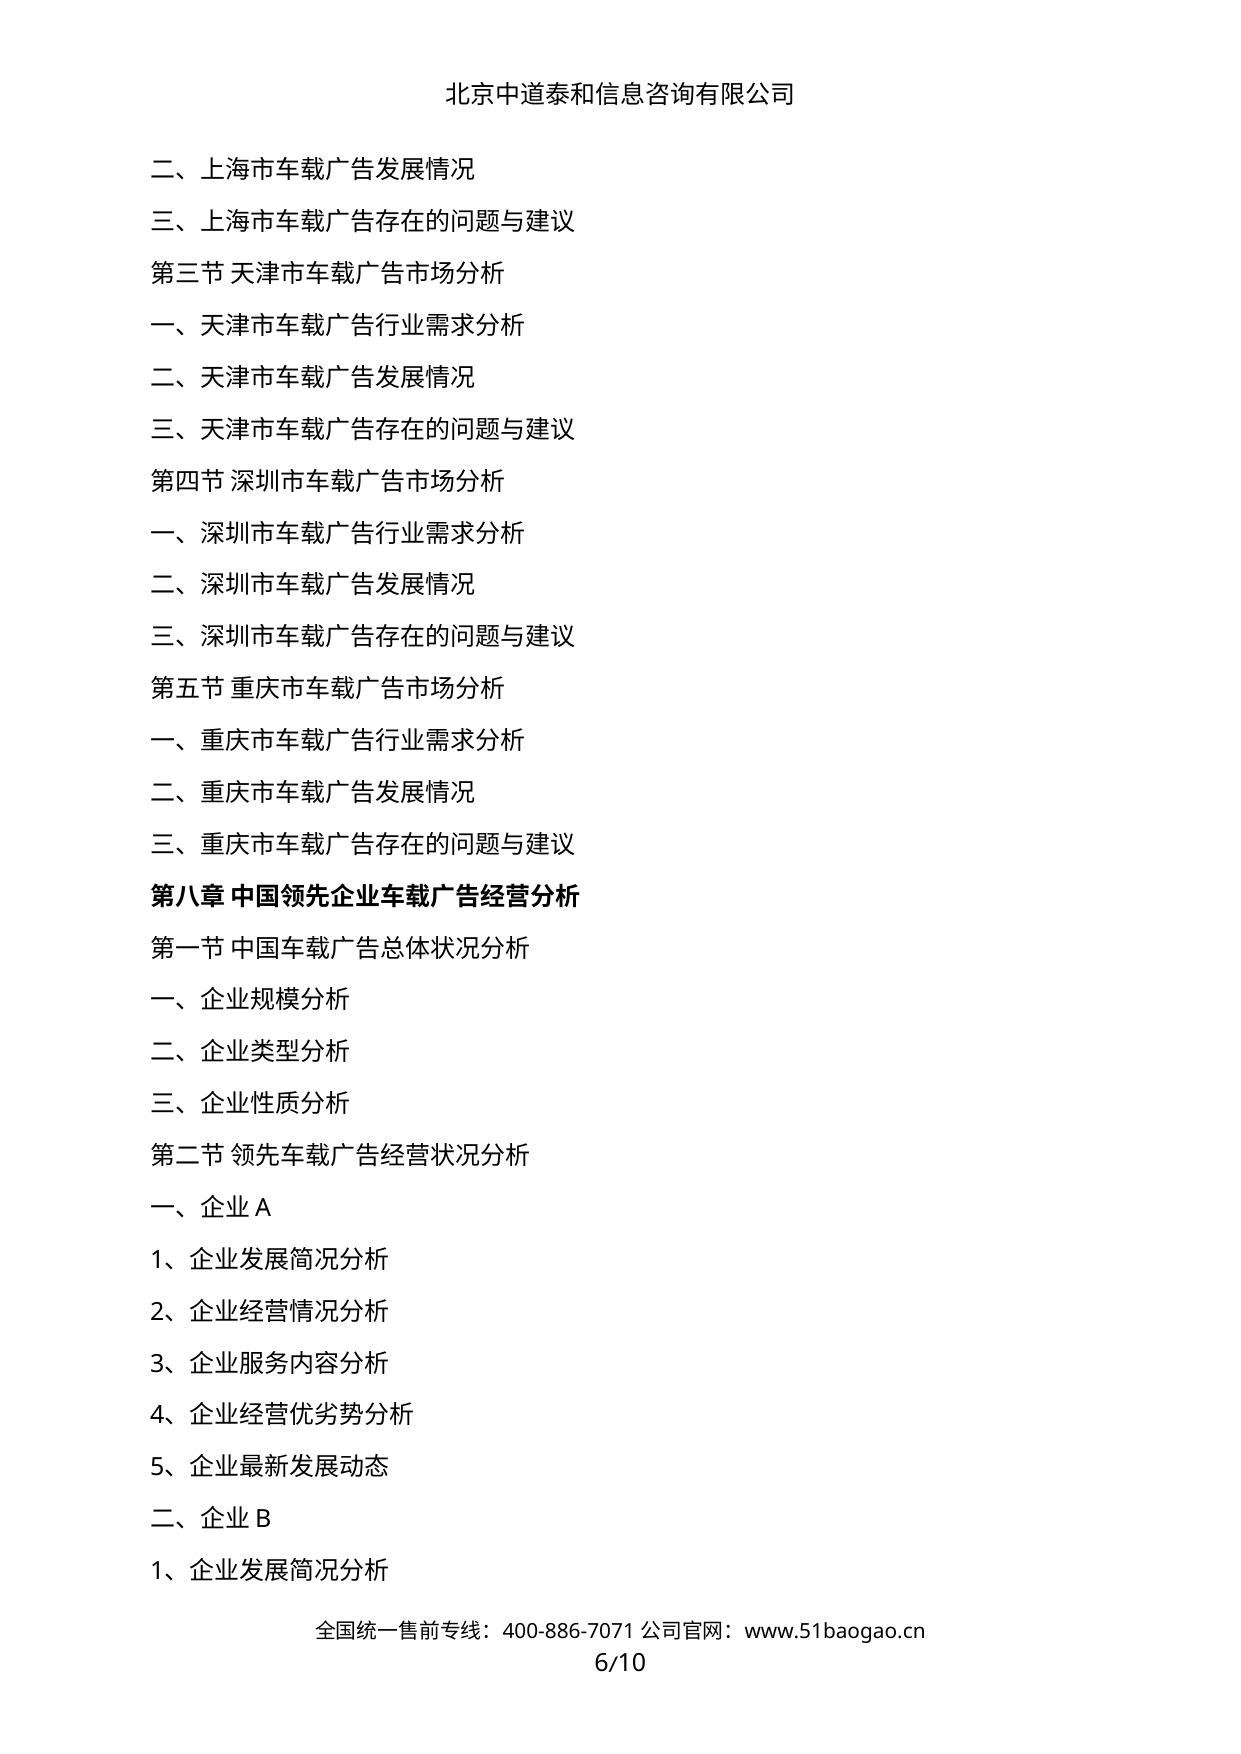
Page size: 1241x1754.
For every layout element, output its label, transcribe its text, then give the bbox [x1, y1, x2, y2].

text 一、企业规模分析 [150, 980, 1090, 1016]
text 三、企业性质分析 [150, 1084, 1090, 1120]
text 三、重庆市车载广告存在的问题与建议 [150, 824, 1090, 861]
text 二、天津市车载广告发展情况 [150, 357, 1090, 394]
text 第五节 重庆市车载广告市场分析 [150, 669, 1090, 705]
text 第二节 领先车载广告经营状况分析 [150, 1136, 1090, 1172]
text 第三节 天津市车载广告市场分析 [150, 254, 1090, 290]
text 3、企业服务内容分析 [150, 1343, 1090, 1379]
text 二、企业B [150, 1499, 1090, 1535]
text 三、天津市车载广告存在的问题与建议 [150, 409, 1090, 446]
text 第八章 中国领先企业车载广告经营分析 [150, 876, 1090, 912]
text 1、企业发展简况分析 [150, 1551, 1090, 1587]
text 5、企业最新发展动态 [150, 1447, 1090, 1483]
text 4、企业经营优劣势分析 [150, 1395, 1090, 1431]
text 二、重庆市车载广告发展情况 [150, 772, 1090, 809]
text 二、企业类型分析 [150, 1032, 1090, 1068]
text 一、重庆市车载广告行业需求分析 [150, 721, 1090, 757]
text 第四节 深圳市车载广告市场分析 [150, 461, 1090, 497]
text 三、深圳市车载广告存在的问题与建议 [150, 617, 1090, 653]
text 二、深圳市车载广告发展情况 [150, 565, 1090, 601]
text 三、上海市车载广告存在的问题与建议 [150, 202, 1090, 238]
text 一、深圳市车载广告行业需求分析 [150, 513, 1090, 549]
text 二、上海市车载广告发展情况 [150, 150, 1090, 186]
text 1、企业发展简况分析 [150, 1239, 1090, 1276]
text 一、企业A [150, 1187, 1090, 1224]
text 第一节 中国车载广告总体状况分析 [150, 928, 1090, 964]
text 一、天津市车载广告行业需求分析 [150, 306, 1090, 342]
text 2、企业经营情况分析 [150, 1291, 1090, 1327]
